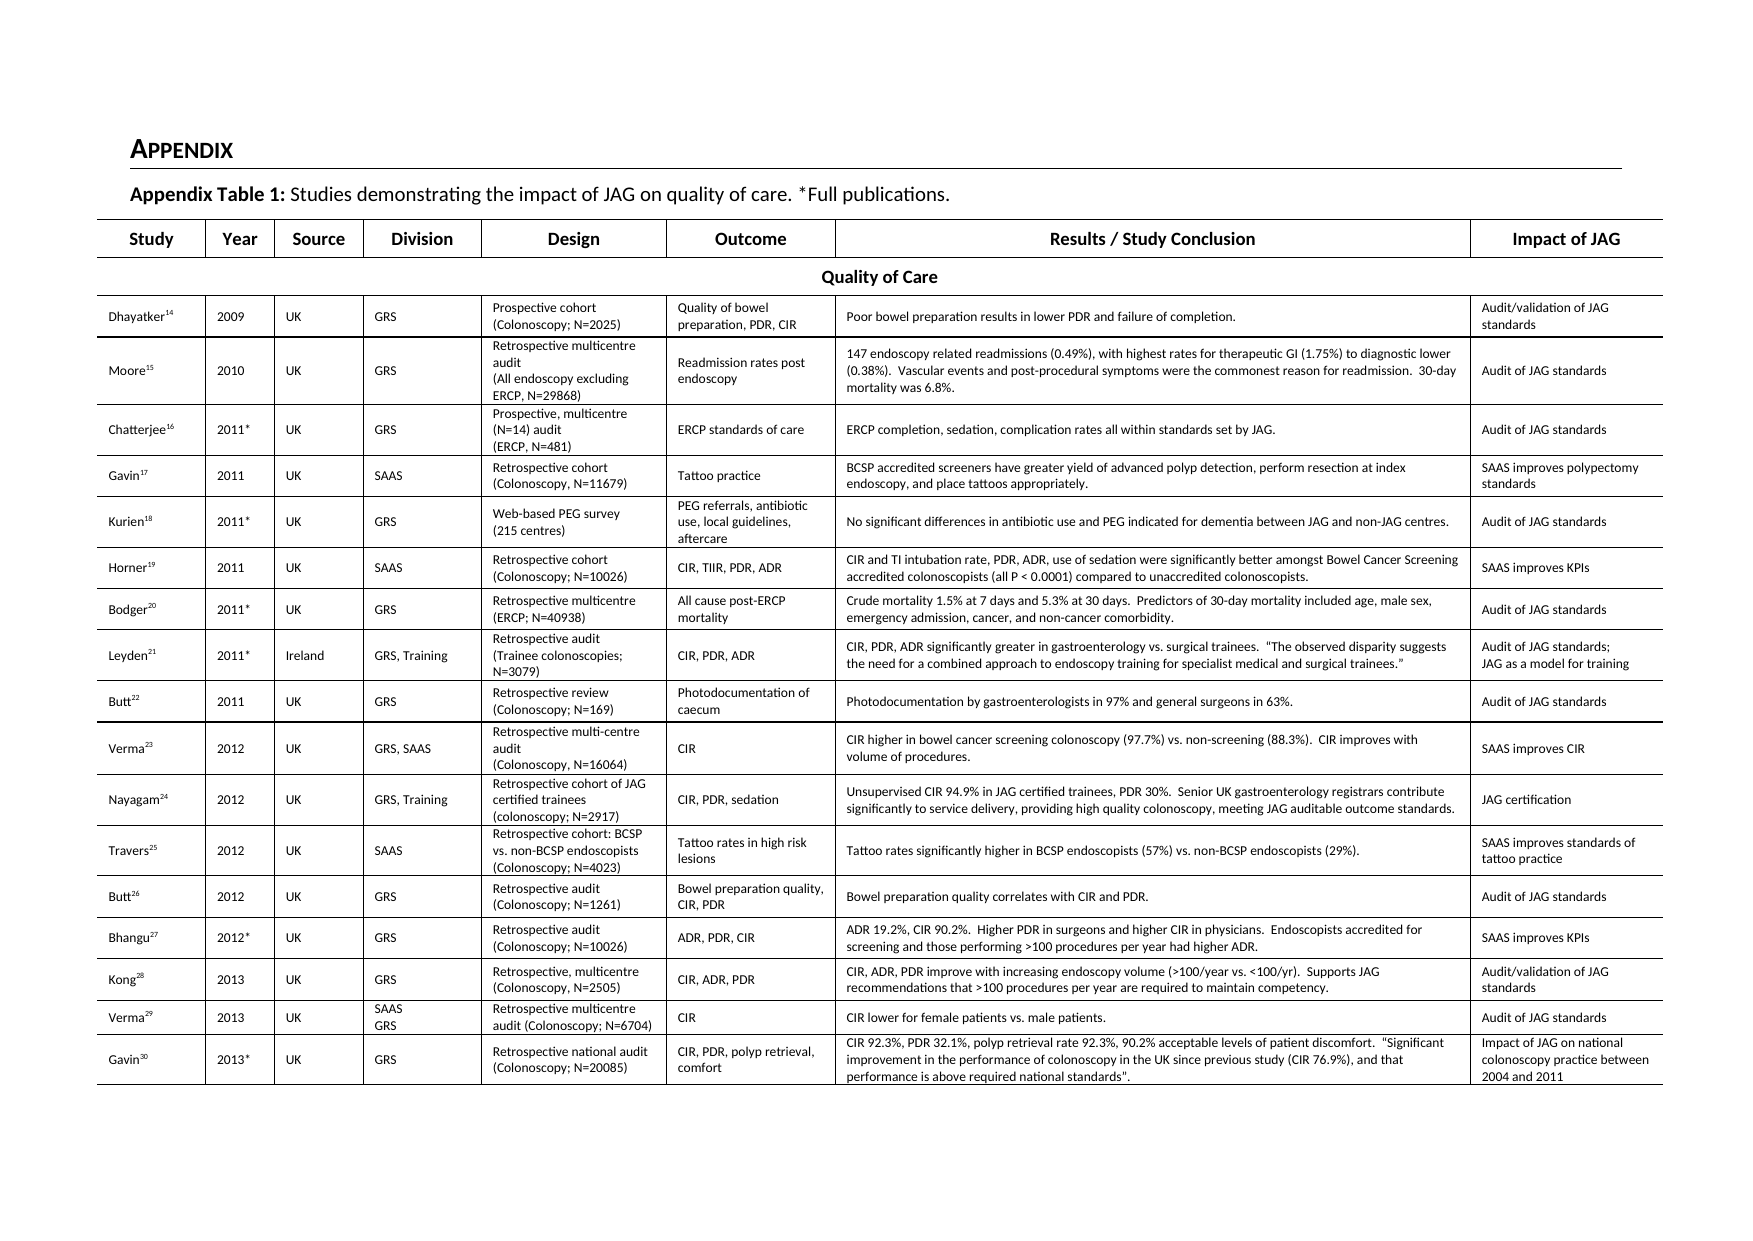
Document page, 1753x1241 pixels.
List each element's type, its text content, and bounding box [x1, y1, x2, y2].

table_header Design [482, 220, 666, 257]
table_cell GRS [364, 296, 481, 336]
table_cell 2012* [206, 918, 274, 958]
table_header Impact of JAG [1471, 220, 1662, 257]
table_header Results / Study Conclusion [836, 220, 1470, 257]
table_cell Retrospective multicentre (ERCP; N=40938) [482, 589, 666, 629]
table_header Division [364, 220, 481, 257]
table_cell 2013 [206, 959, 274, 999]
table_cell GRS [364, 681, 481, 721]
table_cell Quality of Care [97, 258, 1662, 295]
table_cell UK [275, 723, 363, 774]
table_cell UK [275, 826, 363, 875]
table_cell UK [275, 1001, 363, 1034]
table_cell UK [275, 405, 363, 454]
table_cell 2012 [206, 826, 274, 875]
table_cell Retrospective cohort of JAG certified trainees (colonoscopy; N=2917) [482, 775, 666, 825]
table_cell Tattoo rates in high risk lesions [667, 826, 835, 875]
table_cell CIR, ADR, PDR improve with increasing endoscopy volume (>100/year vs. <100/yr). Supports JAG recommendations that >100 procedures per year are required to maintain competency. [836, 959, 1470, 999]
table_cell SAAS [364, 456, 481, 496]
table_cell Readmission rates post endoscopy [667, 338, 835, 404]
table_cell Dhayatker14 [97, 296, 205, 336]
table_cell Chatterjee16 [97, 405, 205, 454]
table_cell Gavin17 [97, 456, 205, 496]
table_cell GRS, SAAS [364, 723, 481, 774]
table_cell 2011* [206, 589, 274, 629]
table_cell SAAS improves KPIs [1471, 918, 1662, 958]
table_cell 2011 [206, 548, 274, 588]
table_cell CIR, ADR, PDR [667, 959, 835, 999]
table_cell 2011 [206, 681, 274, 721]
table_cell Audit of JAG standards [1471, 338, 1662, 404]
table_cell Tattoo practice [667, 456, 835, 496]
table_cell JAG certification [1471, 775, 1662, 825]
table_cell GRS [364, 1035, 481, 1084]
table_cell Unsupervised CIR 94.9% in JAG certified trainees, PDR 30%. Senior UK gastroenterology registrars contribute significantly to service delivery, providing high quality colonoscopy, meeting JAG auditable outcome standards. [836, 775, 1470, 825]
table_cell Audit of JAG standards [1471, 1001, 1662, 1034]
table_cell Web-based PEG survey (215 centres) [482, 497, 666, 547]
table_cell Bowel preparation quality, CIR, PDR [667, 876, 835, 917]
table_cell UK [275, 775, 363, 825]
table_cell GRS [364, 589, 481, 629]
table_cell Ireland [275, 630, 363, 680]
table_cell CIR, PDR, polyp retrieval, comfort [667, 1035, 835, 1084]
table_cell No significant differences in antibiotic use and PEG indicated for dementia between JAG and non-JAG centres. [836, 497, 1470, 547]
table_cell Nayagam24 [97, 775, 205, 825]
table_cell Travers25 [97, 826, 205, 875]
table_cell Retrospective audit (Colonoscopy; N=1261) [482, 876, 666, 917]
table_cell 2012 [206, 876, 274, 917]
table_cell Retrospective cohort (Colonoscopy; N=10026) [482, 548, 666, 588]
table_cell 2013* [206, 1035, 274, 1084]
table_cell GRS, Training [364, 775, 481, 825]
table_cell Leyden21 [97, 630, 205, 680]
table_cell Retrospective audit (Trainee colonoscopies; N=3079) [482, 630, 666, 680]
table_cell Audit/validation of JAG standards [1471, 296, 1662, 336]
table_cell CIR lower for female patients vs. male patients. [836, 1001, 1470, 1034]
table_cell Impact of JAG on national colonoscopy practice between 2004 and 2011 [1471, 1035, 1662, 1084]
table_header Outcome [667, 220, 835, 257]
table_cell Tattoo rates significantly higher in BCSP endoscopists (57%) vs. non-BCSP endoscopists (29%). [836, 826, 1470, 875]
table_cell Photodocumentation by gastroenterologists in 97% and general surgeons in 63%. [836, 681, 1470, 721]
table_cell UK [275, 876, 363, 917]
table_cell Prospective, multicentre (N=14) audit (ERCP, N=481) [482, 405, 666, 454]
table_cell ADR 19.2%, CIR 90.2%. Higher PDR in surgeons and higher CIR in physicians. Endoscopists accredited for screening and those performing >100 procedures per year had higher ADR. [836, 918, 1470, 958]
table_cell GRS [364, 876, 481, 917]
table_cell UK [275, 959, 363, 999]
table_cell UK [275, 918, 363, 958]
table_cell 2009 [206, 296, 274, 336]
table_cell Kong28 [97, 959, 205, 999]
table_header Year [206, 220, 274, 257]
table_cell SAAS improves CIR [1471, 723, 1662, 774]
table_cell SAAS improves polypectomy standards [1471, 456, 1662, 496]
table_cell Retrospective multicentre audit (Colonoscopy; N=6704) [482, 1001, 666, 1034]
table_cell GRS [364, 959, 481, 999]
text Appendix Table 1: Studies demonstrating the impact of JAG on quality of care. *Full publications. [130, 181, 1622, 207]
table_cell Audit of JAG standards [1471, 589, 1662, 629]
table_cell CIR [667, 723, 835, 774]
table_cell ERCP standards of care [667, 405, 835, 454]
table_cell CIR, PDR, sedation [667, 775, 835, 825]
table_cell PEG referrals, antibiotic use, local guidelines, aftercare [667, 497, 835, 547]
table_cell BCSP accredited screeners have greater yield of advanced polyp detection, perform resection at index endoscopy, and place tattoos appropriately. [836, 456, 1470, 496]
table_cell Audit of JAG standards [1471, 876, 1662, 917]
table_cell GRS, Training [364, 630, 481, 680]
table_cell Prospective cohort (Colonoscopy; N=2025) [482, 296, 666, 336]
table_cell UK [275, 296, 363, 336]
table_cell 2011* [206, 630, 274, 680]
table_cell GRS [364, 497, 481, 547]
table_cell Retrospective cohort: BCSP vs. non-BCSP endoscopists (Colonoscopy; N=4023) [482, 826, 666, 875]
table_cell GRS [364, 338, 481, 404]
table_cell 2011 [206, 456, 274, 496]
table_cell ERCP completion, sedation, complication rates all within standards set by JAG. [836, 405, 1470, 454]
table_cell Poor bowel preparation results in lower PDR and failure of completion. [836, 296, 1470, 336]
table_cell 147 endoscopy related readmissions (0.49%), with highest rates for therapeutic GI (1.75%) to diagnostic lower (0.38%). Vascular events and post-procedural symptoms were the commonest reason for readmission. 30-day mortality was 6.8%. [836, 338, 1470, 404]
table_cell Retrospective review (Colonoscopy; N=169) [482, 681, 666, 721]
table_cell GRS [364, 918, 481, 958]
table_cell SAAS [364, 826, 481, 875]
table_cell SAAS [364, 548, 481, 588]
table_cell UK [275, 1035, 363, 1084]
table_cell 2010 [206, 338, 274, 404]
table_cell ADR, PDR, CIR [667, 918, 835, 958]
table_cell UK [275, 497, 363, 547]
table_cell UK [275, 589, 363, 629]
table_cell 2011* [206, 405, 274, 454]
table_cell GRS [364, 405, 481, 454]
table_cell Verma23 [97, 723, 205, 774]
table_cell SAAS GRS [364, 1001, 481, 1034]
table_cell CIR 92.3%, PDR 32.1%, polyp retrieval rate 92.3%, 90.2% acceptable levels of patient discomfort. “Significant improvement in the performance of colonoscopy in the UK since previous study (CIR 76.9%), and that performance is above required national standards”. [836, 1035, 1470, 1084]
table_cell Retrospective cohort (Colonoscopy, N=11679) [482, 456, 666, 496]
table_cell UK [275, 338, 363, 404]
table_cell Butt22 [97, 681, 205, 721]
table_cell Butt26 [97, 876, 205, 917]
table_header Source [275, 220, 363, 257]
text Appendix [130, 130, 1622, 168]
table_header Study [97, 220, 205, 257]
table_cell UK [275, 681, 363, 721]
table_cell All cause post-ERCP mortality [667, 589, 835, 629]
table_cell Audit of JAG standards [1471, 405, 1662, 454]
table_cell Photodocumentation of caecum [667, 681, 835, 721]
table_cell CIR, TIIR, PDR, ADR [667, 548, 835, 588]
table_cell UK [275, 456, 363, 496]
table_cell 2011* [206, 497, 274, 547]
table_cell CIR, PDR, ADR [667, 630, 835, 680]
table_cell Quality of bowel preparation, PDR, CIR [667, 296, 835, 336]
table_cell Kurien18 [97, 497, 205, 547]
table_cell Horner19 [97, 548, 205, 588]
table_cell 2012 [206, 775, 274, 825]
table_cell Retrospective, multicentre (Colonoscopy, N=2505) [482, 959, 666, 999]
table_cell Bhangu27 [97, 918, 205, 958]
table_cell SAAS improves standards of tattoo practice [1471, 826, 1662, 875]
table_cell Retrospective multicentre audit (All endoscopy excluding ERCP, N=29868) [482, 338, 666, 404]
table_cell 2013 [206, 1001, 274, 1034]
table_cell Audit/validation of JAG standards [1471, 959, 1662, 999]
table_cell Retrospective national audit (Colonoscopy; N=20085) [482, 1035, 666, 1084]
table_cell Audit of JAG standards; JAG as a model for training [1471, 630, 1662, 680]
table_cell Retrospective multi-centre audit (Colonoscopy, N=16064) [482, 723, 666, 774]
table_cell Audit of JAG standards [1471, 497, 1662, 547]
table_cell Bodger20 [97, 589, 205, 629]
table_cell Crude mortality 1.5% at 7 days and 5.3% at 30 days. Predictors of 30-day mortality included age, male sex, emergency admission, cancer, and non-cancer comorbidity. [836, 589, 1470, 629]
table_cell Audit of JAG standards [1471, 681, 1662, 721]
table_cell Retrospective audit (Colonoscopy; N=10026) [482, 918, 666, 958]
table_cell Bowel preparation quality correlates with CIR and PDR. [836, 876, 1470, 917]
table_cell Gavin30 [97, 1035, 205, 1084]
table_cell UK [275, 548, 363, 588]
table_cell CIR [667, 1001, 835, 1034]
table_cell CIR higher in bowel cancer screening colonoscopy (97.7%) vs. non-screening (88.3%). CIR improves with volume of procedures. [836, 723, 1470, 774]
table_cell SAAS improves KPIs [1471, 548, 1662, 588]
table_cell CIR, PDR, ADR significantly greater in gastroenterology vs. surgical trainees. “The observed disparity suggests the need for a combined approach to endoscopy training for specialist medical and surgical trainees.” [836, 630, 1470, 680]
table_cell CIR and TI intubation rate, PDR, ADR, use of sedation were significantly better amongst Bowel Cancer Screening accredited colonoscopists (all P < 0.0001) compared to unaccredited colonoscopists. [836, 548, 1470, 588]
table_cell Verma29 [97, 1001, 205, 1034]
table_cell 2012 [206, 723, 274, 774]
table_cell Moore15 [97, 338, 205, 404]
